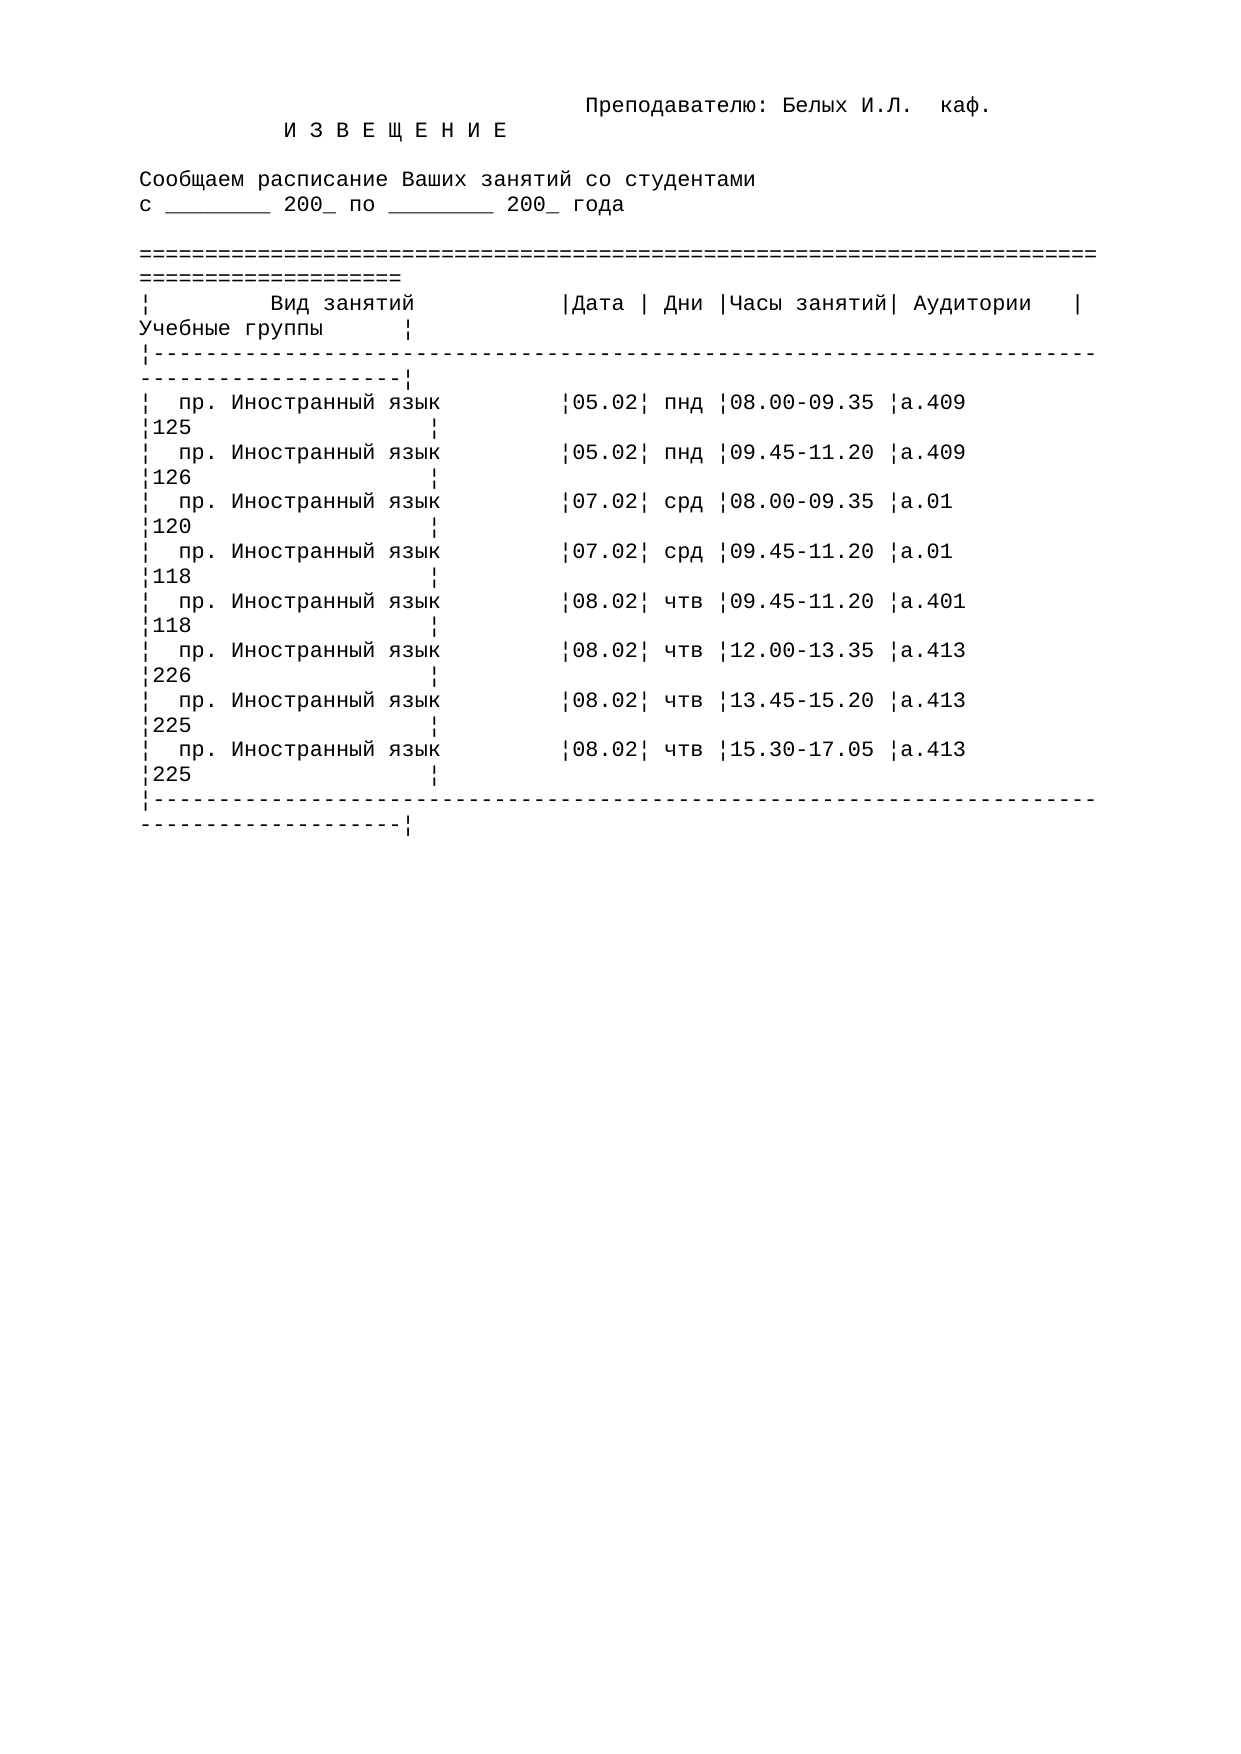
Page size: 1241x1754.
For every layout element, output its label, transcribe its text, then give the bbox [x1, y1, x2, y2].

text ¦--------------------------------------------------------------------------------------------¦ [139, 788, 1101, 838]
text ¦ пр. Иностранный язык ¦07.02¦ сpд ¦08.00-09.35 ¦а.01 ¦120 ¦ [139, 491, 1101, 540]
text И З В Е Щ Е Н И Е [139, 119, 1101, 143]
text ¦ пр. Иностранный язык ¦08.02¦ чтв ¦12.00-13.35 ¦а.413 ¦226 ¦ [139, 639, 1101, 689]
text Сообщаем расписание Ваших занятий со студентами [139, 168, 1101, 193]
text ¦ пр. Иностранный язык ¦05.02¦ пнд ¦09.45-11.20 ¦а.409 ¦126 ¦ [139, 441, 1101, 491]
text с ________ 200_ по ________ 200_ года [139, 193, 1101, 218]
text ¦ пр. Иностранный язык ¦08.02¦ чтв ¦15.30-17.05 ¦а.413 ¦225 ¦ [139, 738, 1101, 788]
text ¦ пр. Иностранный язык ¦07.02¦ сpд ¦09.45-11.20 ¦а.01 ¦118 ¦ [139, 540, 1101, 590]
text ============================================================================================= [139, 243, 1101, 292]
text ¦ пр. Иностранный язык ¦08.02¦ чтв ¦09.45-11.20 ¦а.401 ¦118 ¦ [139, 590, 1101, 639]
text ¦ пр. Иностранный язык ¦08.02¦ чтв ¦13.45-15.20 ¦а.413 ¦225 ¦ [139, 689, 1101, 738]
text ¦ пр. Иностранный язык ¦05.02¦ пнд ¦08.00-09.35 ¦а.409 ¦125 ¦ [139, 391, 1101, 441]
text ¦ Вид занятий |Дата | Дни |Часы занятий| Аудитории | Учебные группы ¦ [139, 292, 1101, 342]
text ¦--------------------------------------------------------------------------------------------¦ [139, 342, 1101, 391]
text Преподавателю: Белых И.Л. каф. [139, 94, 1101, 119]
